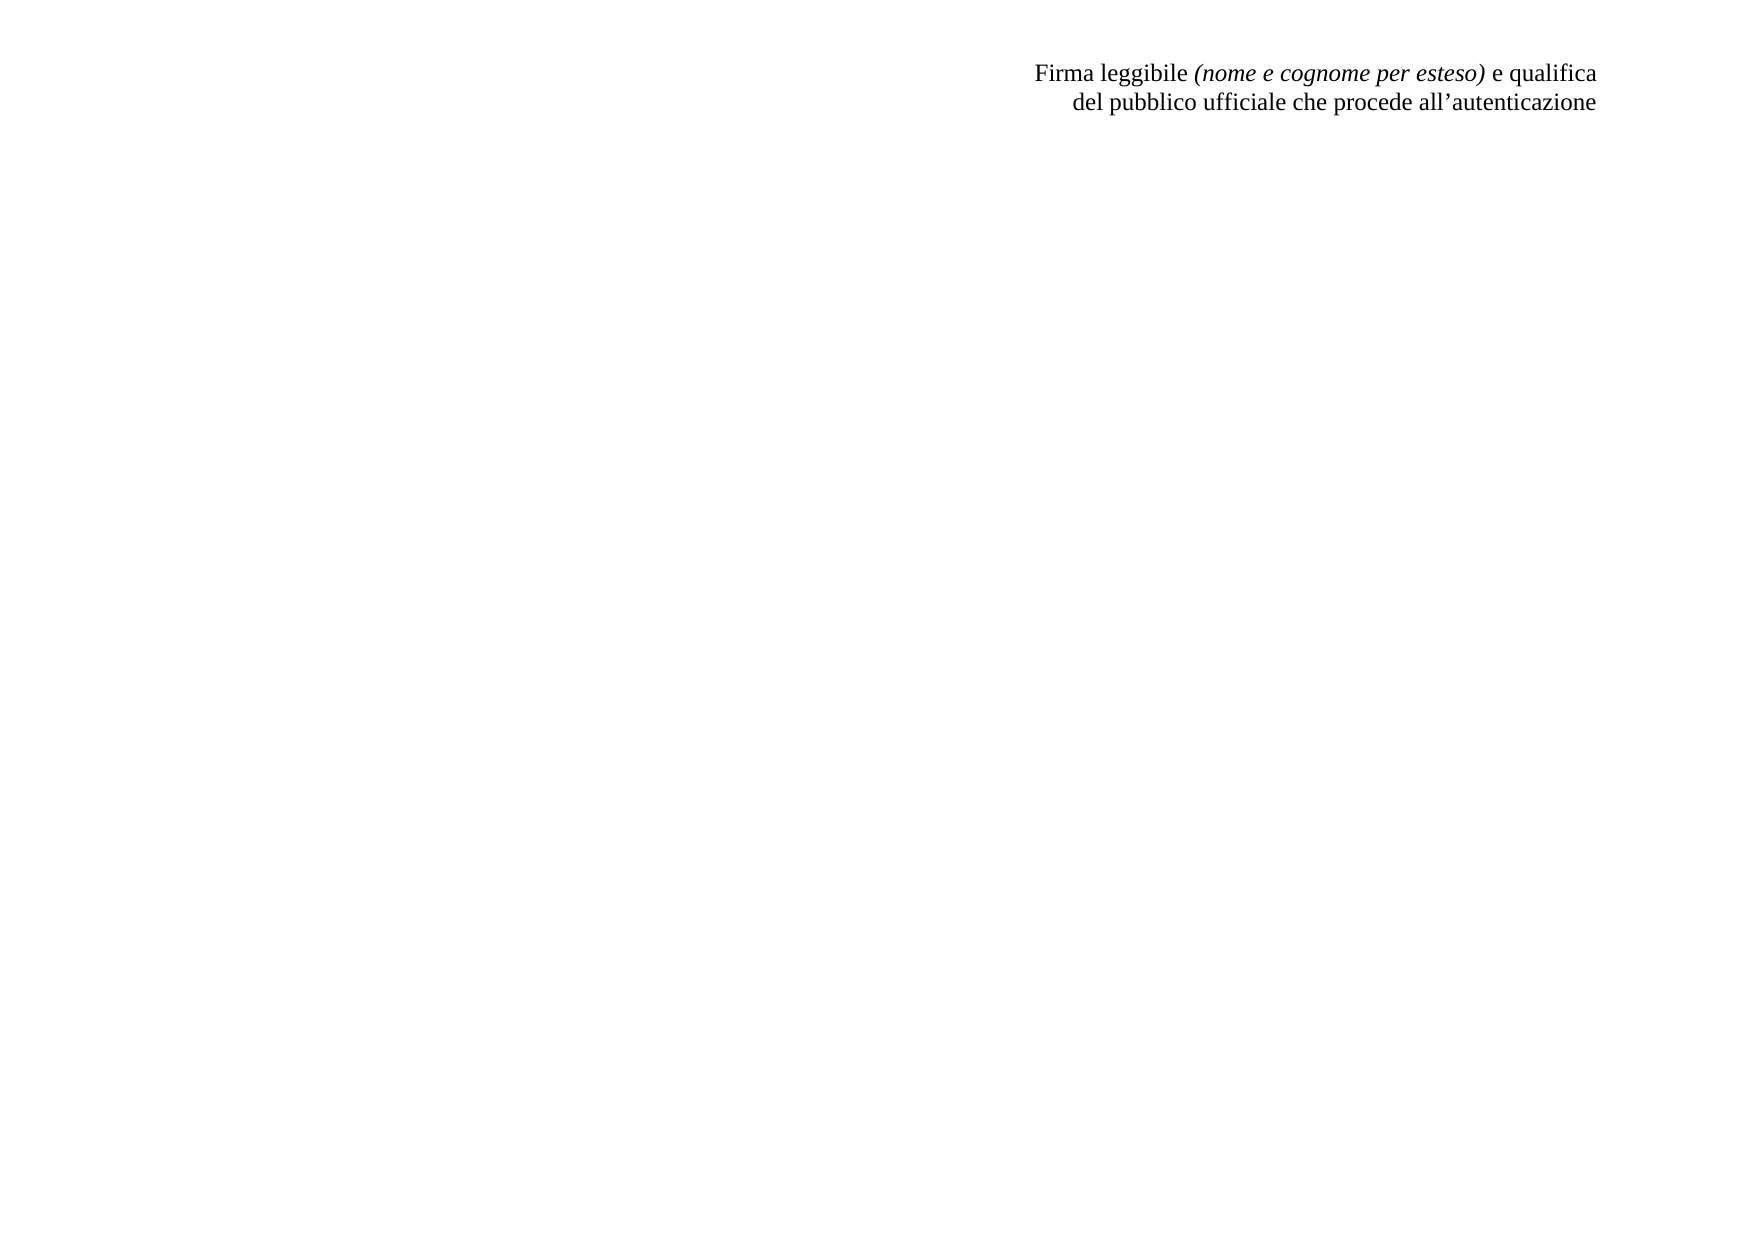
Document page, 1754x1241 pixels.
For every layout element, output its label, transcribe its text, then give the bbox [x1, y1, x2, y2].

text Firma leggibile (nome e cognome per esteso) e qualifica [17, 58, 1596, 87]
text del pubblico ufficiale che procede all’autenticazione [17, 87, 1596, 116]
